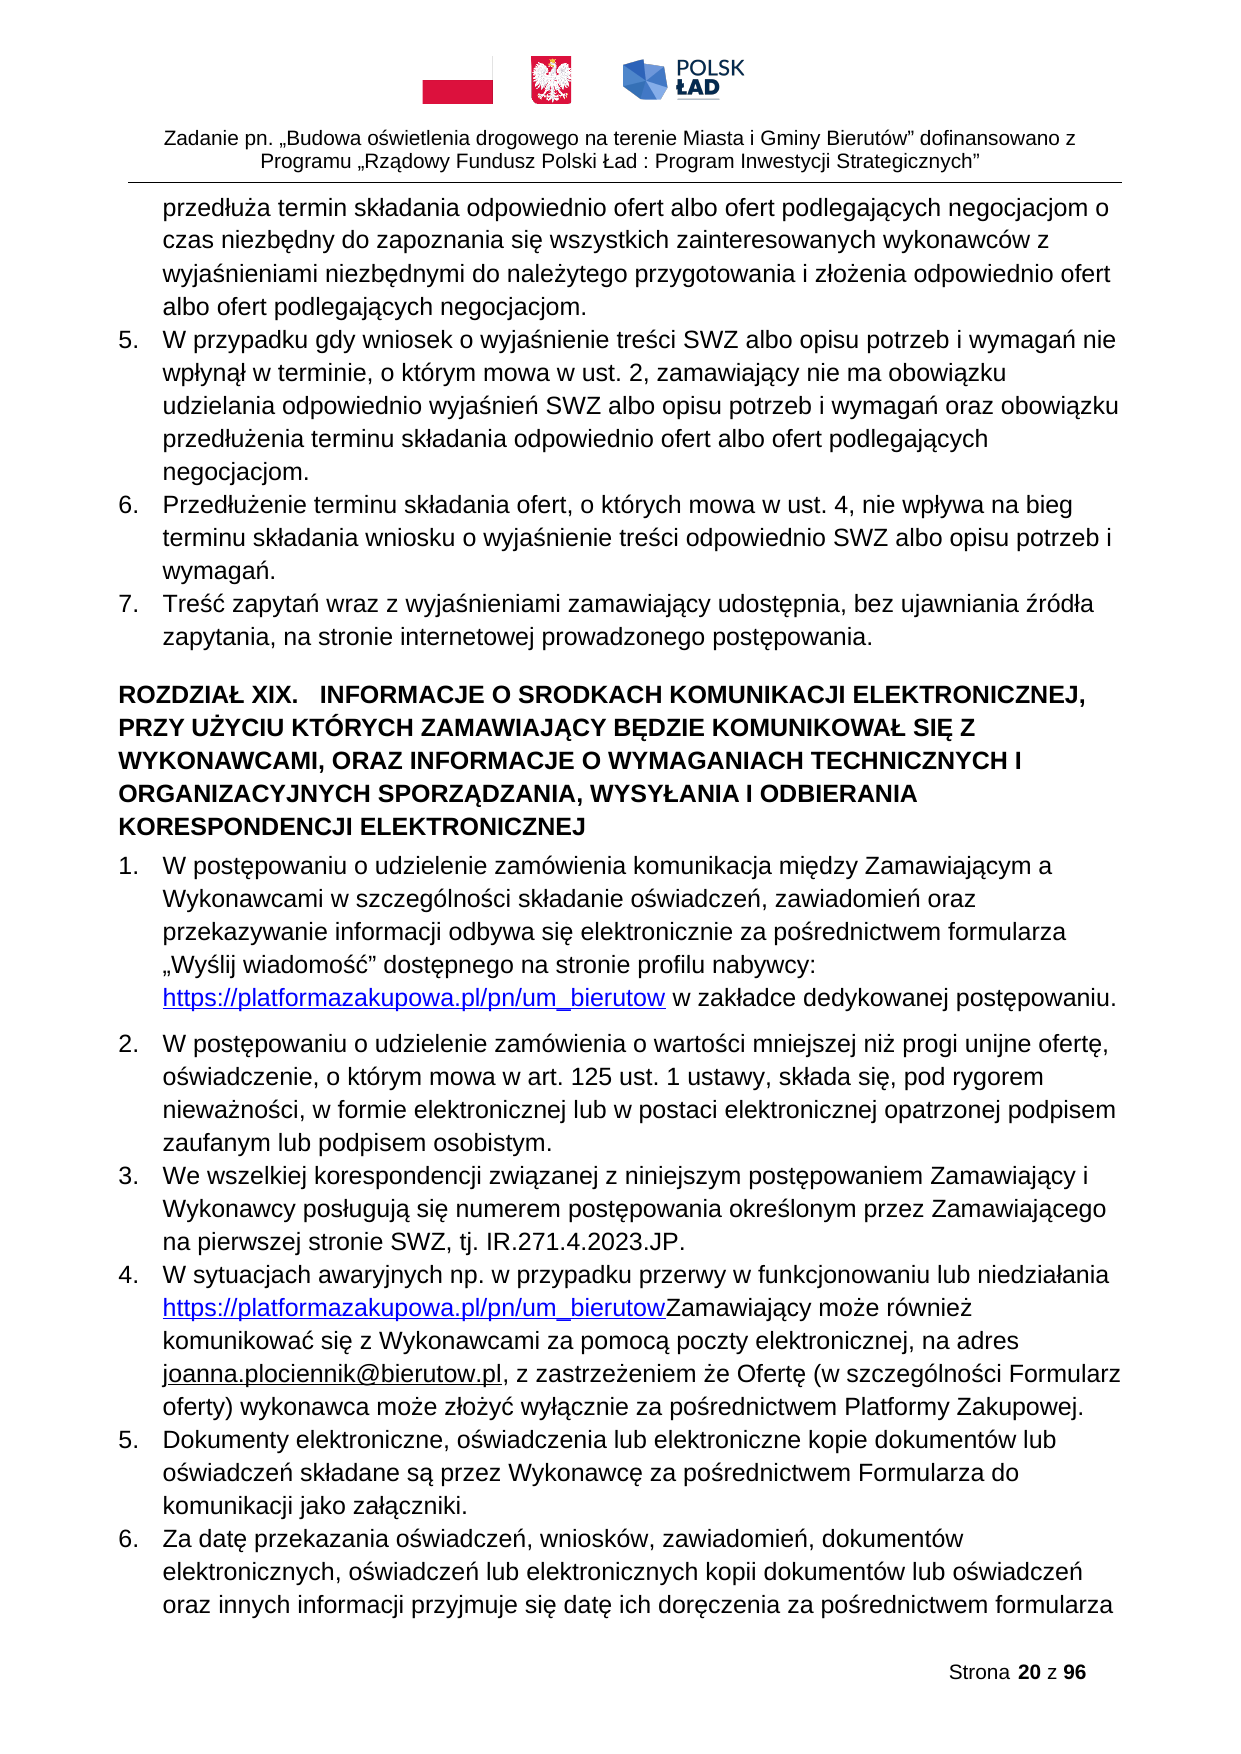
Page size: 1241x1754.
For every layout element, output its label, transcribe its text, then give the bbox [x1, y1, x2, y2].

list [118, 192, 1122, 320]
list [118, 1524, 1122, 1619]
list Dokumenty elektroniczne, oświadczenia lub elektroniczne kopie dokumentów lub oświadczeń składane są przez Wykonawcę za pośrednictwem Formularza do komunikacji jako załączniki. [118, 1425, 1122, 1520]
list Przedłużenie terminu składania ofert, o których mowa w ust. 4, nie wpływa na bieg terminu składania wniosku o wyjaśnienie treści odpowiednio SWZ albo opisu potrzeb i wymagań. [118, 490, 1122, 584]
list W postępowaniu o udzielenie zamówienia komunikacja między Zamawiającym a Wykonawcami w szczególności składanie oświadczeń, zawiadomień oraz przekazywanie informacji odbywa się elektronicznie za pośrednictwem formularza „Wyślij wiadomość” dostępnego na stronie profilu nabywcy: https://platformazakupowa.pl/pn/um_bierutow w zakładce dedykowanej postępowaniu. [118, 851, 1122, 1012]
list W postępowaniu o udzielenie zamówienia o wartości mniejszej niż progi unijne ofertę, oświadczenie, o którym mowa w art. 125 ust. 1 ustawy, składa się, pod rygorem nieważności, w formie elektronicznej lub w postaci elektronicznej opatrzonej podpisem zaufanym lub podpisem osobistym. [118, 1029, 1122, 1157]
subtitle ROZDZIAŁ XIX. Informacje o srodkach komunikacji elektronicznej, przy użyciu których Zamawiający będzie komunikował się z wykonawcami, oraz informacje o wymaganiach technicznych i organizacyjnych sporządzania, wysyłania i odbierania korespondencji elektronicznej [118, 680, 1122, 841]
picture [623, 59, 745, 100]
list W przypadku gdy wniosek o wyjaśnienie treści SWZ albo opisu potrzeb i wymagań nie wpłynął w terminie, o którym mowa w ust. 2, zamawiający nie ma obowiązku udzielania odpowiednio wyjaśnień SWZ albo opisu potrzeb i wymagań oraz obowiązku przedłużenia terminu składania odpowiednio ofert albo ofert podlegających negocjacjom. [118, 324, 1122, 485]
list Treść zapytań wraz z wyjaśnieniami zamawiający udostępnia, bez ujawniania źródła zapytania, na stronie internetowej prowadzonego postępowania. [118, 589, 1122, 651]
picture [421, 56, 571, 104]
list We wszelkiej korespondencji związanej z niniejszym postępowaniem Zamawiający i Wykonawcy posługują się numerem postępowania określonym przez Zamawiającego na pierwszej stronie SWZ, tj. IR.271.4.2023.JP. [118, 1161, 1122, 1256]
list W sytuacjach awaryjnych np. w przypadku przerwy w funkcjonowaniu lub niedziałania https://platformazakupowa.pl/pn/um_bierutowZamawiający może również komunikować się z Wykonawcami za pomocą poczty elektronicznej, na adres joanna.plociennik@bierutow.pl, z zastrzeżeniem że Ofertę (w szczególności Formularz oferty) wykonawca może złożyć wyłącznie za pośrednictwem Platformy Zakupowej. [118, 1260, 1122, 1421]
